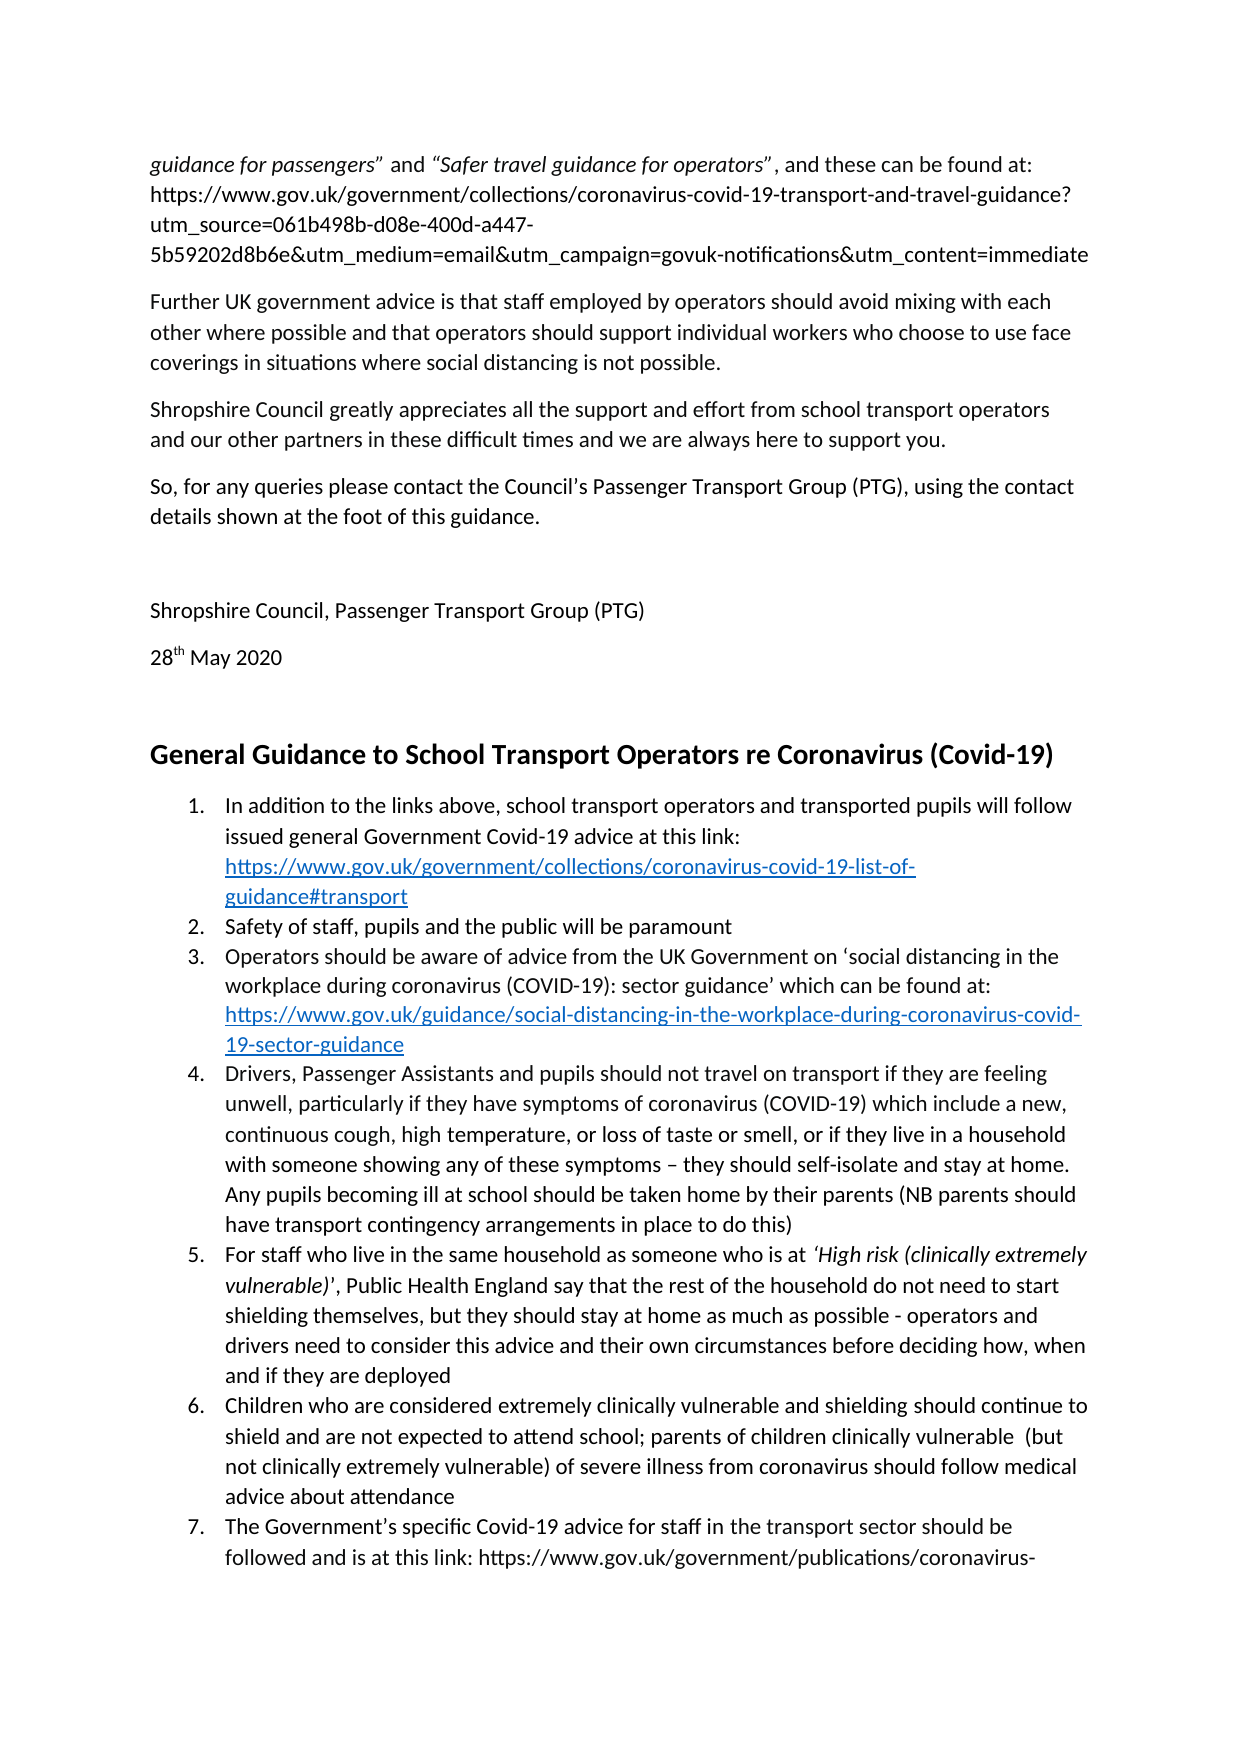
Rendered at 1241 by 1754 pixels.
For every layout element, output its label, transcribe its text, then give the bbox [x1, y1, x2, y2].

list In addition to the links above, school transport operators and transported pupils will follow issued general Government Covid-19 advice at this link: https://www.gov.uk/government/collections/coronavirus-covid-19-list-of-guidance#transport [187, 792, 1090, 910]
list Children who are considered extremely clinically vulnerable and shielding should continue to shield and are not expected to attend school; parents of children clinically vulnerable (but not clinically extremely vulnerable) of severe illness from coronavirus should follow medical advice about attendance [187, 1392, 1090, 1510]
text Shropshire Council greatly appreciates all the support and effort from school transport operators and our other partners in these difficult times and we are always here to support you. [150, 395, 1090, 453]
text Shropshire Council, Passenger Transport Group (PTG) [150, 596, 1090, 624]
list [187, 1512, 1090, 1571]
list Drivers, Passenger Assistants and pupils should not travel on transport if they are feeling unwell, particularly if they have symptoms of coronavirus (COVID-19) which include a new, continuous cough, high temperature, or loss of taste or smell, or if they live in a household with someone showing any of these symptoms – they should self-isolate and stay at home. Any pupils becoming ill at school should be taken home by their parents (NB parents should have transport contingency arrangements in place to do this) [187, 1059, 1090, 1238]
list For staff who live in the same household as someone who is at ‘High risk (clinically extremely vulnerable)’, Public Health England say that the rest of the household do not need to start shielding themselves, but they should stay at home as much as possible - operators and drivers need to consider this advice and their own circumstances before deciding how, when and if they are deployed [187, 1241, 1090, 1389]
list Operators should be aware of advice from the UK Government on ‘social distancing in the workplace during coronavirus (COVID-19): sector guidance’ which can be found at: https://www.gov.uk/guidance/social-distancing-in-the-workplace-during-coronavirus-covid-19-sector-guidance [187, 942, 1090, 1058]
text Further UK government advice is that staff employed by operators should avoid mixing with each other where possible and that operators should support individual workers who choose to use face coverings in situations where social distancing is not possible. [150, 287, 1090, 376]
list Safety of staff, pupils and the public will be paramount [187, 912, 1090, 940]
text So, for any queries please contact the Council’s Passenger Transport Group (PTG), using the contact details shown at the foot of this guidance. [150, 472, 1090, 530]
text General Guidance to School Transport Operators re Coronavirus (Covid-19) [150, 736, 1090, 772]
text 28th May 2020 [150, 643, 1090, 671]
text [150, 150, 1090, 269]
